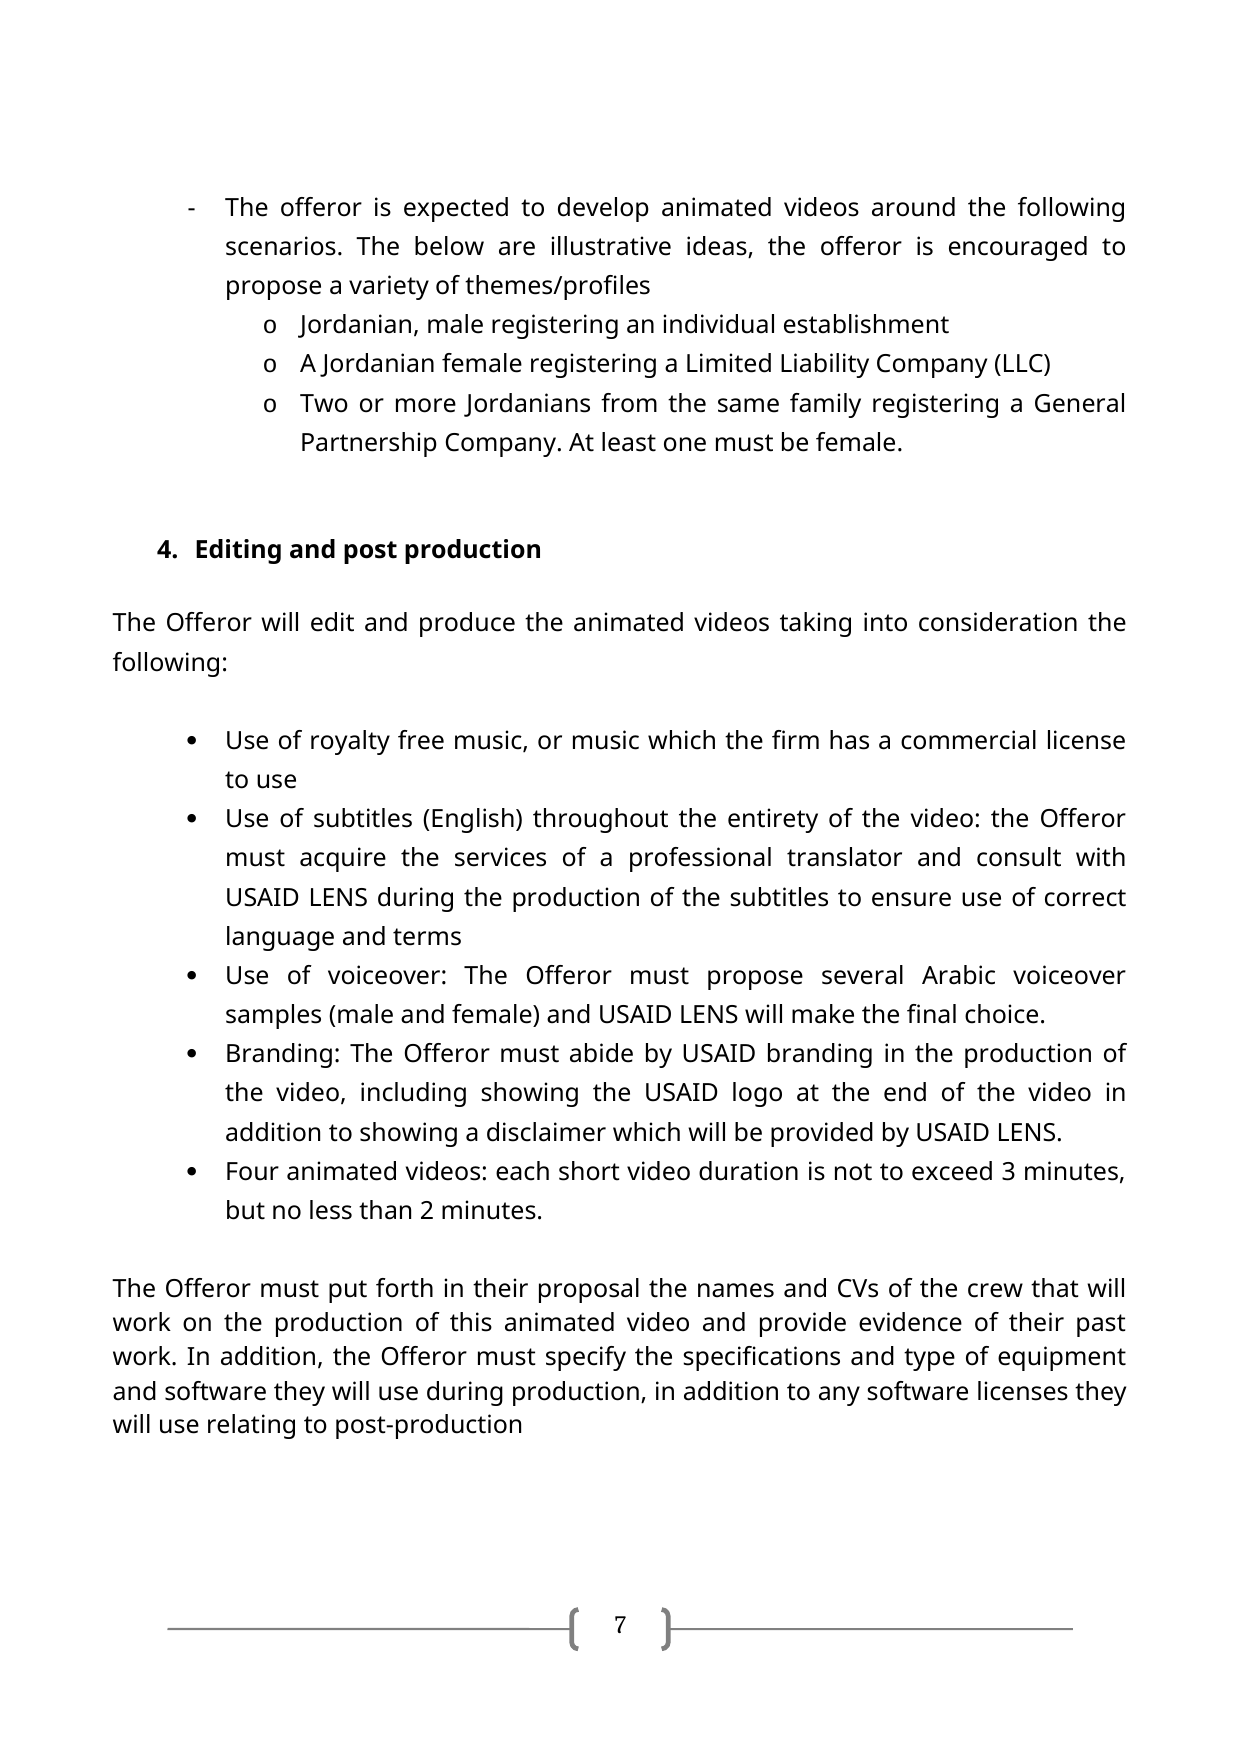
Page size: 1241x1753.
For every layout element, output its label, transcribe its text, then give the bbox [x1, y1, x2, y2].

text The Offeror must put forth in their proposal the names and CVs of the crew that will work on the production of this animated video and provide evidence of their past work. In addition, the Offeror must specify the specifications and type of equipment and software they will use during production, in addition to any software licenses they will use relating to post-production [112, 1271, 1128, 1441]
list Branding: The Offeror must abide by USAID branding in the production of the video, including showing the USAID logo at the end of the video in addition to showing a disclaimer which will be provided by USAID LENS. [187, 1036, 1128, 1148]
list A Jordanian female registering a Limited Liability Company (LLC) [262, 346, 1128, 380]
text The Offeror will edit and produce the animated videos taking into consideration the following: [112, 605, 1128, 678]
list Jordanian, male registering an individual establishment [262, 307, 1128, 341]
list Two or more Jordanians from the same family registering a General Partnership Company. At least one must be female. [262, 385, 1128, 459]
list Use of subtitles (English) throughout the entirety of the video: the Offeror must acquire the services of a professional translator and consult with USAID LENS during the production of the subtitles to ensure use of correct language and terms [187, 801, 1128, 952]
list Use of royalty free music, or music which the firm has a commercial license to use [187, 723, 1128, 796]
list Editing and post production [157, 532, 1128, 566]
list Use of voiceover: The Offeror must propose several Arabic voiceover samples (male and female) and USAID LENS will make the final choice. [187, 958, 1128, 1031]
list The offeror is expected to develop animated videos around the following scenarios. The below are illustrative ideas, the offeror is encouraged to propose a variety of themes/profiles [187, 189, 1128, 302]
list Four animated videos: each short video duration is not to exceed 3 minutes, but no less than 2 minutes. [187, 1153, 1128, 1227]
